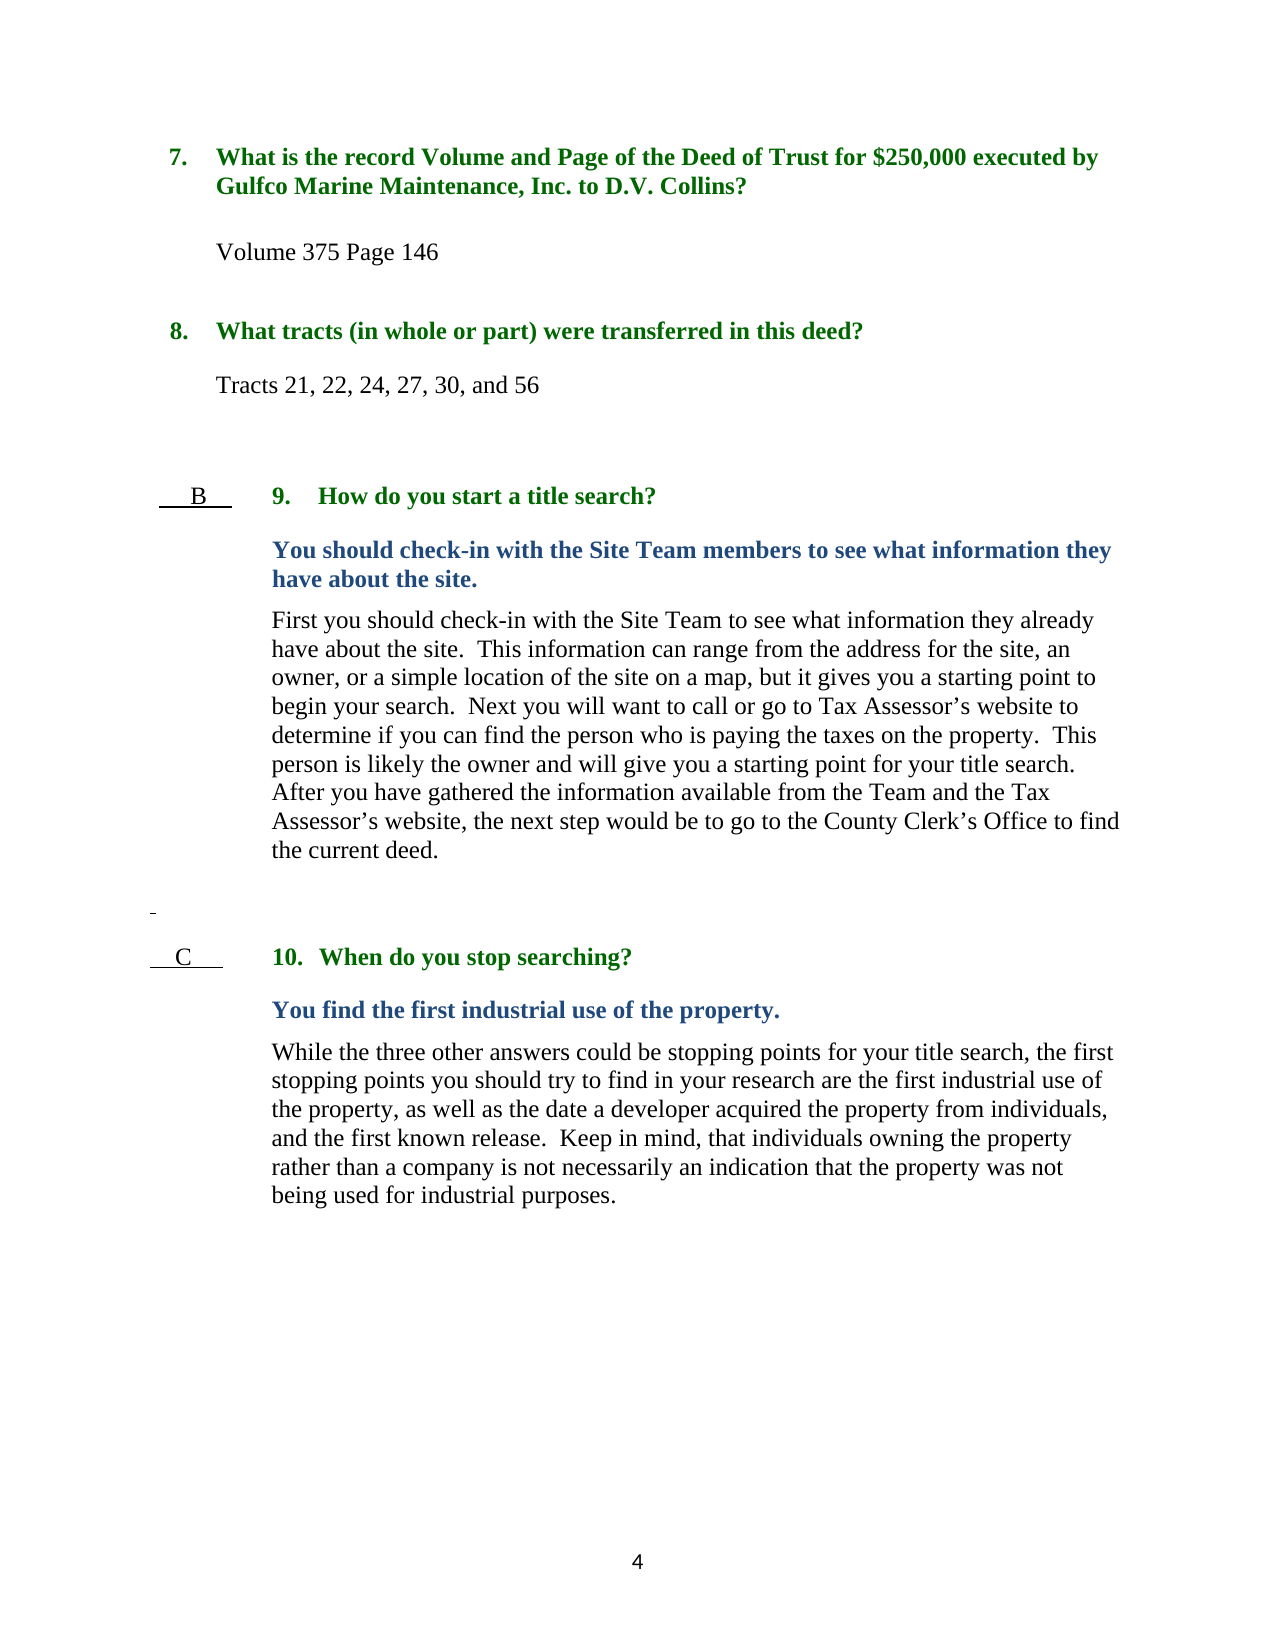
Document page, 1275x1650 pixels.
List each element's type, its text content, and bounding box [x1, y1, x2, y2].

text Volume 375 Page 146 [150, 237, 1125, 266]
text First you should check-in with the Site Team to see what information they already have about the site. This information can range from the address for the site, an owner, or a simple location of the site on a map, but it gives you a starting point to begin your search. Next you will want to call or go to Tax Assessor’s website to determine if you can find the person who is paying the taxes on the property. This person is likely the owner and will give you a starting point for your title search. After you have gathered the information available from the Team and the Tax Assessor’s website, the next step would be to go to the County Clerk’s Office to find the current deed. [159, 605, 1125, 864]
text Tracts 21, 22, 24, 27, 30, and 56 [159, 370, 1125, 399]
text B 9. How do you start a title search? [159, 481, 1125, 510]
text You find the first industrial use of the property. [150, 996, 1125, 1024]
text C 10. When do you stop searching? [150, 942, 1125, 971]
text 7. What is the record Volume and Page of the Deed of Trust for $250,000 executed by Gulfco Marine Maintenance, Inc. to D.V. Collins? [169, 142, 1125, 200]
text You should check-in with the Site Team members to see what information they have about the site. [159, 535, 1125, 592]
text 8. What tracts (in whole or part) were transferred in this deed? [169, 316, 1125, 345]
text While the three other answers could be stopping points for your title search, the first stopping points you should try to find in your research are the first industrial use of the property, as well as the date a developer acquired the property from individuals, and the first known release. Keep in mind, that individuals owning the property rather than a company is not necessarily an indication that the property was not being used for industrial purposes. [150, 1037, 1125, 1209]
